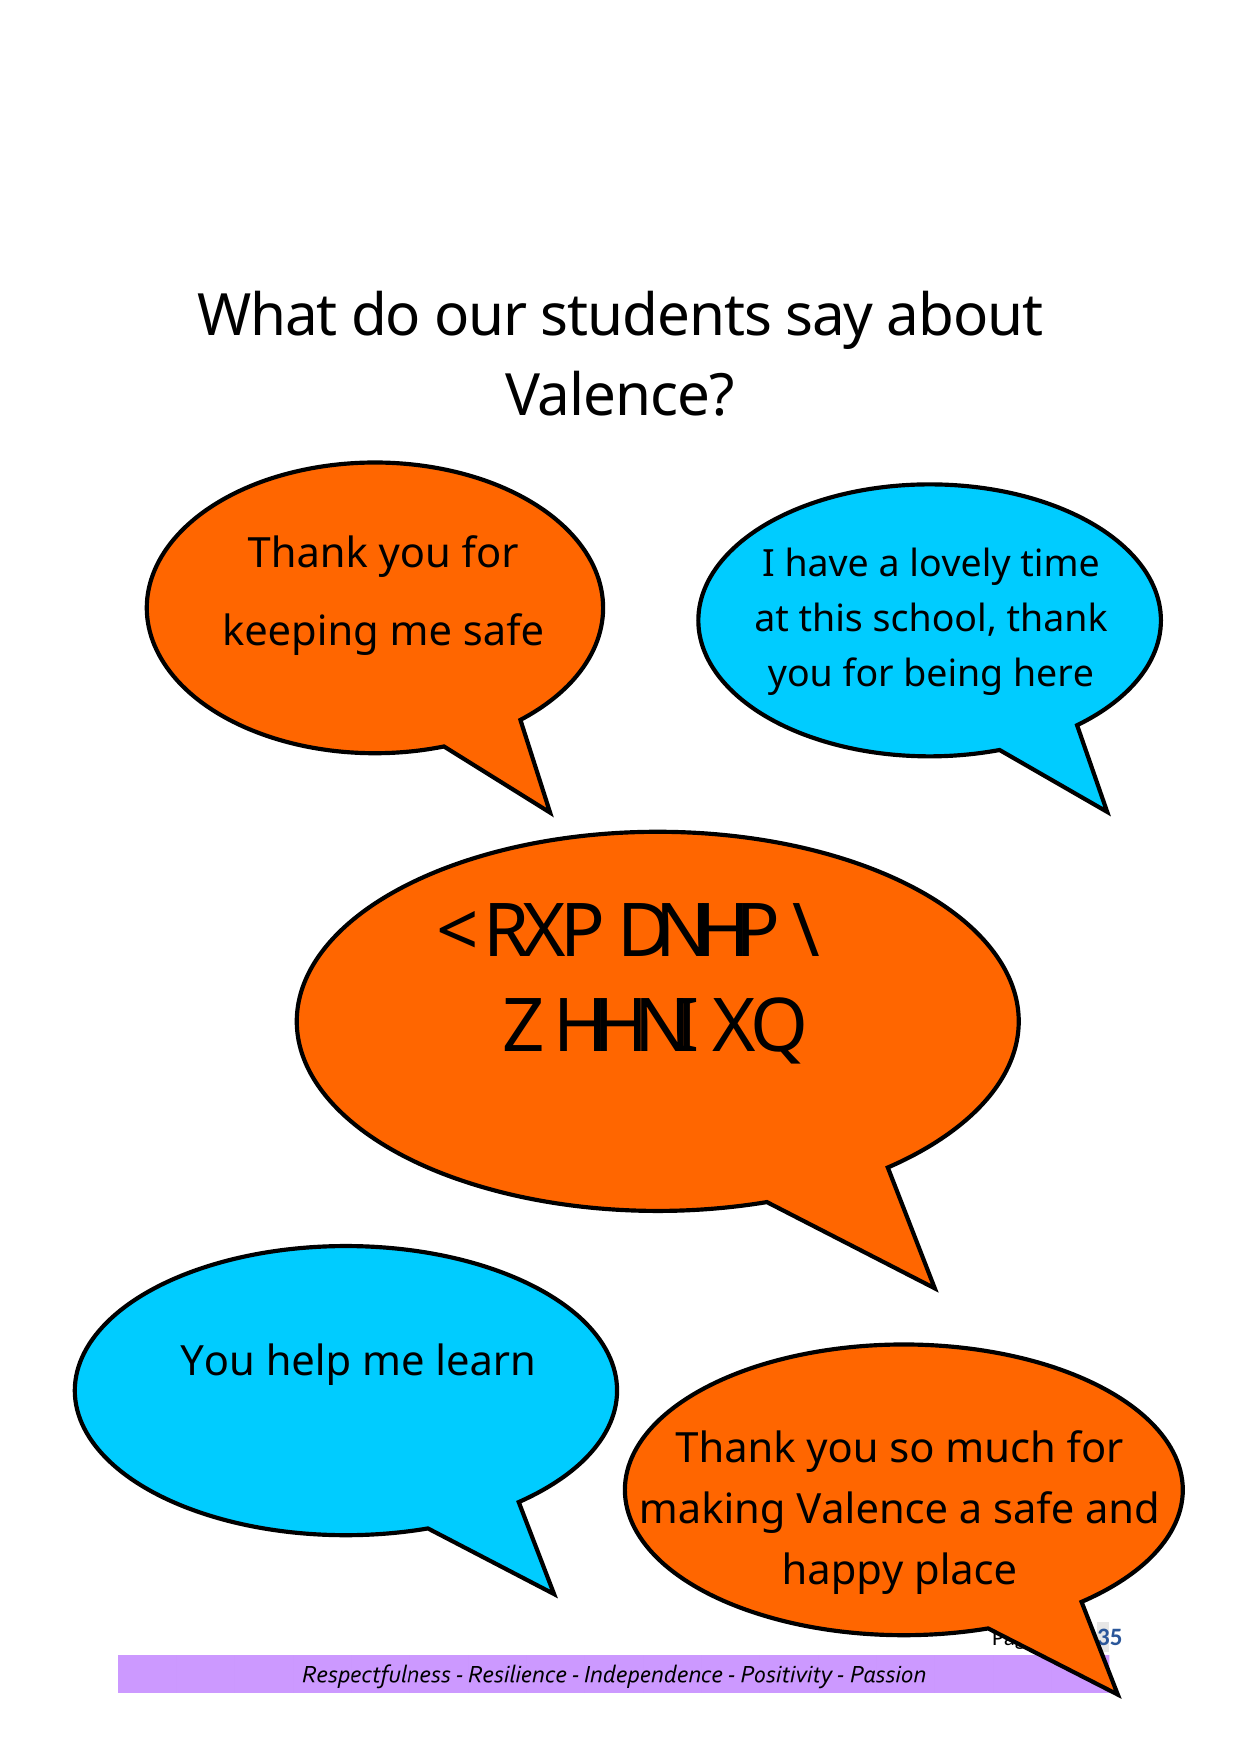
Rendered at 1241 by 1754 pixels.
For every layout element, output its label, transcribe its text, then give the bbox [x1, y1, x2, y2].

picture [118, 1652, 1110, 1704]
title What do our students say about Valence? [118, 273, 1122, 432]
picture [1104, 1652, 1110, 1666]
